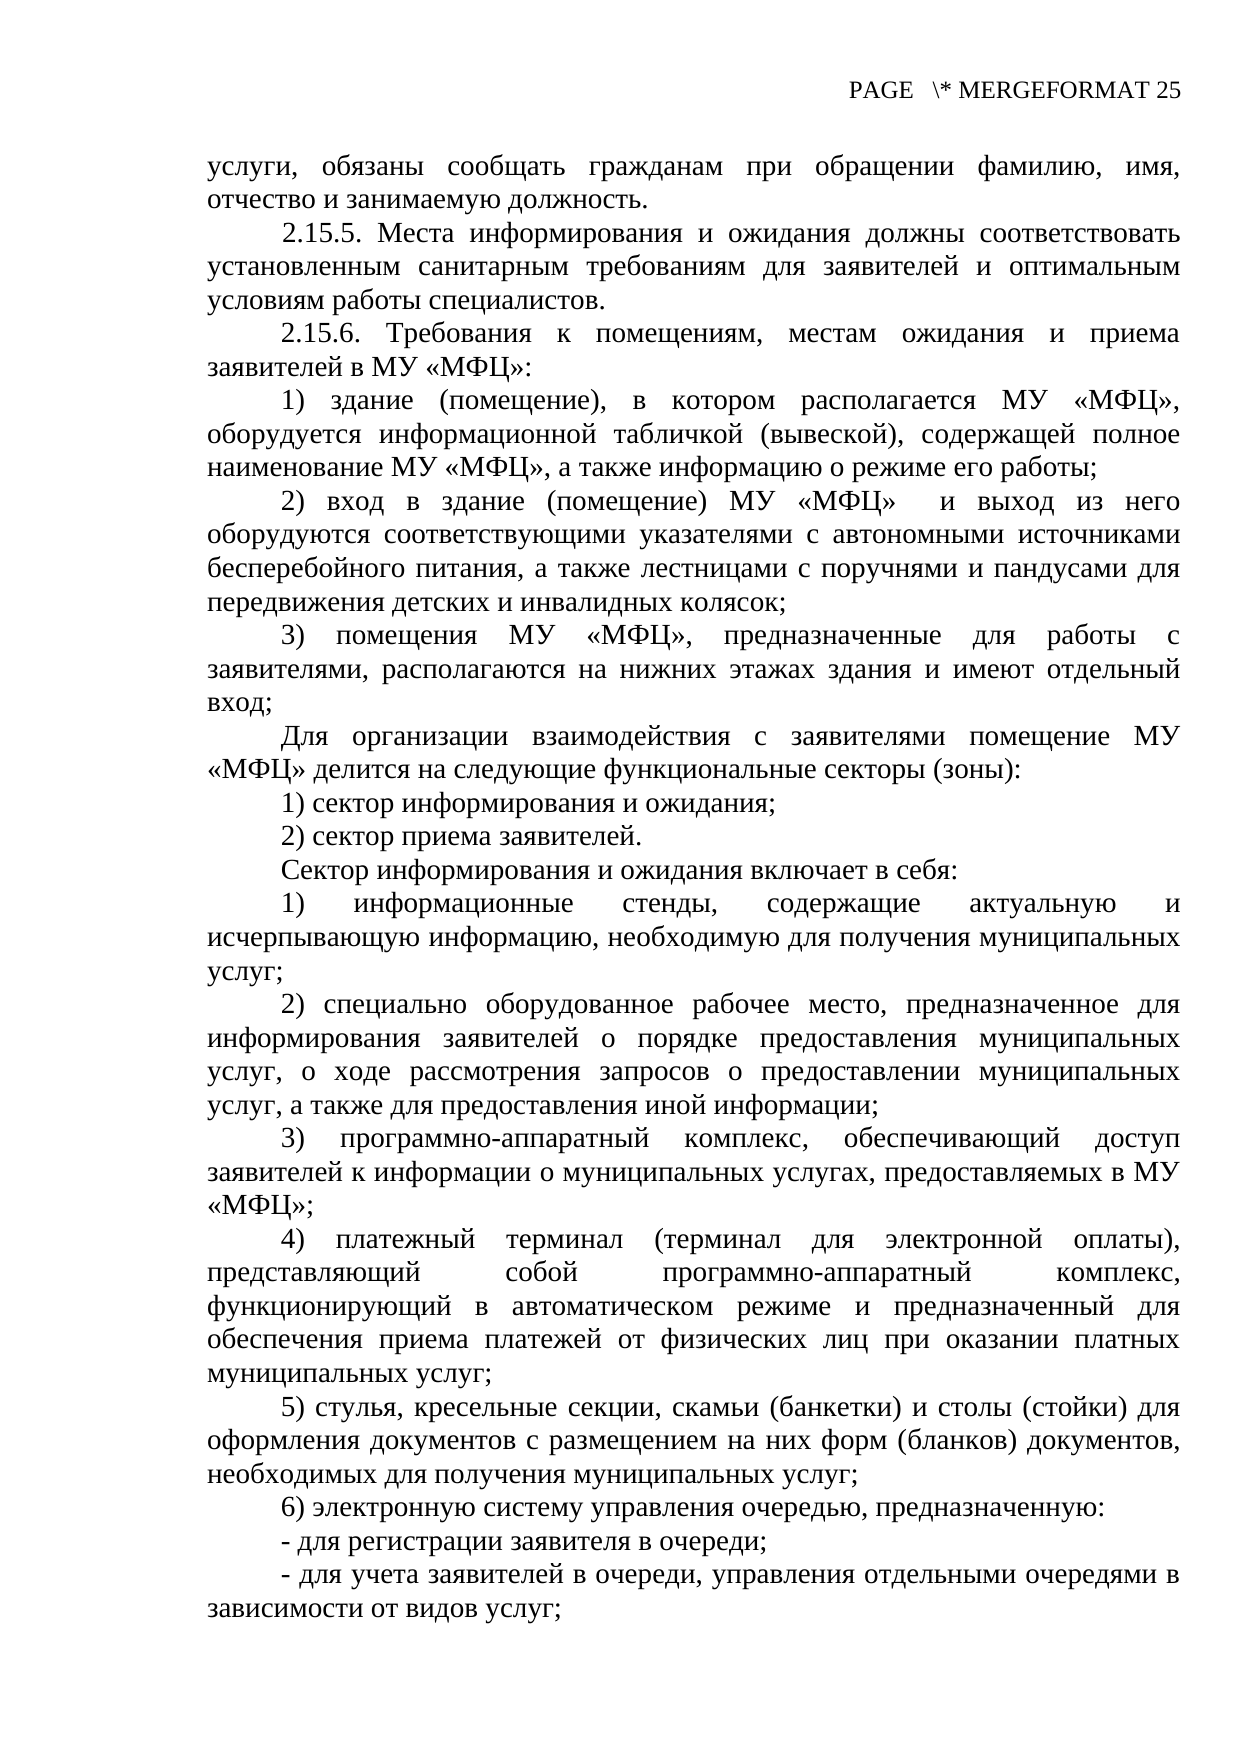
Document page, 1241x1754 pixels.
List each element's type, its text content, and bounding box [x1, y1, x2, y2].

text 1) здание (помещение), в котором располагается МУ «МФЦ», оборудуется информационной табличкой (вывеской), содержащей полное наименование МУ «МФЦ», а также информацию о режиме его работы; [207, 382, 1181, 483]
text 2) вход в здание (помещение) МУ «МФЦ» и выход из него оборудуются соответствующими указателями с автономными источниками бесперебойного питания, а также лестницами с поручнями и пандусами для передвижения детских и инвалидных колясок; [207, 483, 1181, 617]
text 3) программно-аппаратный комплекс, обеспечивающий доступ заявителей к информации о муниципальных услугах, предоставляемых в МУ «МФЦ»; [207, 1120, 1181, 1221]
text 5) стулья, кресельные секции, скамьи (банкетки) и столы (стойки) для оформления документов с размещением на них форм (бланков) документов, необходимых для получения муниципальных услуг; [207, 1389, 1181, 1489]
text 2) сектор приема заявителей. [207, 818, 1181, 852]
text Сектор информирования и ожидания включает в себя: [207, 852, 1181, 886]
text 3) помещения МУ «МФЦ», предназначенные для работы с заявителями, располагаются на нижних этажах здания и имеют отдельный вход; [207, 617, 1181, 718]
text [207, 148, 1181, 215]
text 2) специально оборудованное рабочее место, предназначенное для информирования заявителей о порядке предоставления муниципальных услуг, о ходе рассмотрения запросов о предоставлении муниципальных услуг, а также для предоставления иной информации; [207, 986, 1181, 1120]
text - для регистрации заявителя в очереди; [207, 1523, 1181, 1556]
text 2.15.6. Требования к помещениям, местам ожидания и приема заявителей в МУ «МФЦ»: [207, 315, 1181, 382]
text - для учета заявителей в очереди, управления отдельными очередями в зависимости от видов услуг; [207, 1556, 1181, 1623]
text 1) сектор информирования и ожидания; [207, 785, 1181, 818]
text 1) информационные стенды, содержащие актуальную и исчерпывающую информацию, необходимую для получения муниципальных услуг; [207, 886, 1181, 986]
text Для организации взаимодействия с заявителями помещение МУ «МФЦ» делится на следующие функциональные секторы (зоны): [207, 718, 1181, 785]
text 4) платежный терминал (терминал для электронной оплаты), представляющий собой программно-аппаратный комплекс, функционирующий в автоматическом режиме и предназначенный для обеспечения приема платежей от физических лиц при оказании платных муниципальных услуг; [207, 1221, 1181, 1389]
text 6) электронную систему управления очередью, предназначенную: [207, 1489, 1181, 1523]
text 2.15.5. Места информирования и ожидания должны соответствовать установленным санитарным требованиям для заявителей и оптимальным условиям работы специалистов. [207, 215, 1181, 315]
